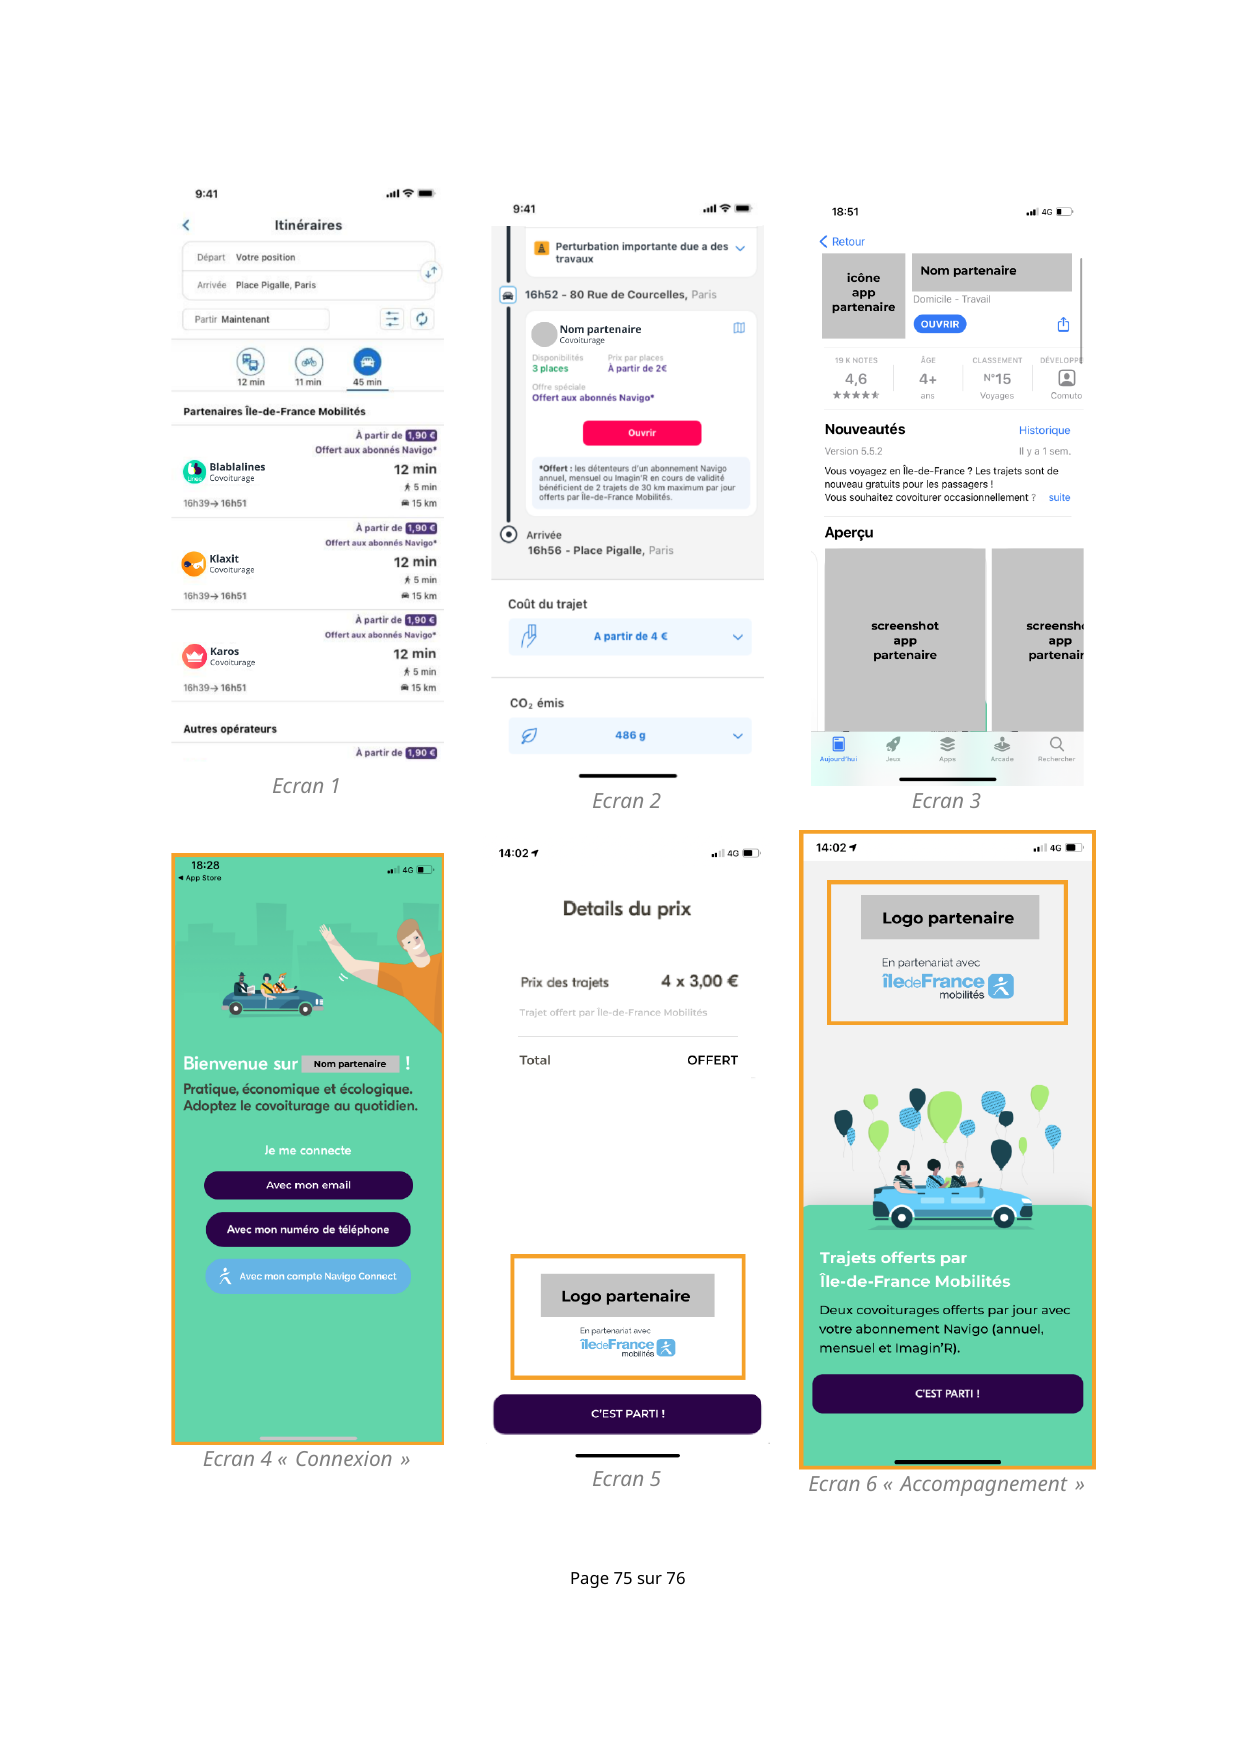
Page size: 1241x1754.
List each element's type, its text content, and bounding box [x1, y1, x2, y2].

table_header Ecran 1 [148, 181, 468, 828]
picture [811, 195, 1084, 786]
table_cell Ecran 4 « Connexion » [148, 829, 468, 1498]
table_cell Ecran 5 [468, 829, 787, 1498]
table_header Ecran 2 [468, 181, 787, 828]
table_header Ecran 3 [788, 181, 1107, 828]
picture [798, 828, 1097, 1470]
picture [171, 181, 444, 772]
picture [171, 853, 444, 1445]
picture [479, 834, 777, 1464]
table_cell Ecran 6 « Accompagnement » [788, 829, 1107, 1498]
picture [491, 195, 764, 786]
